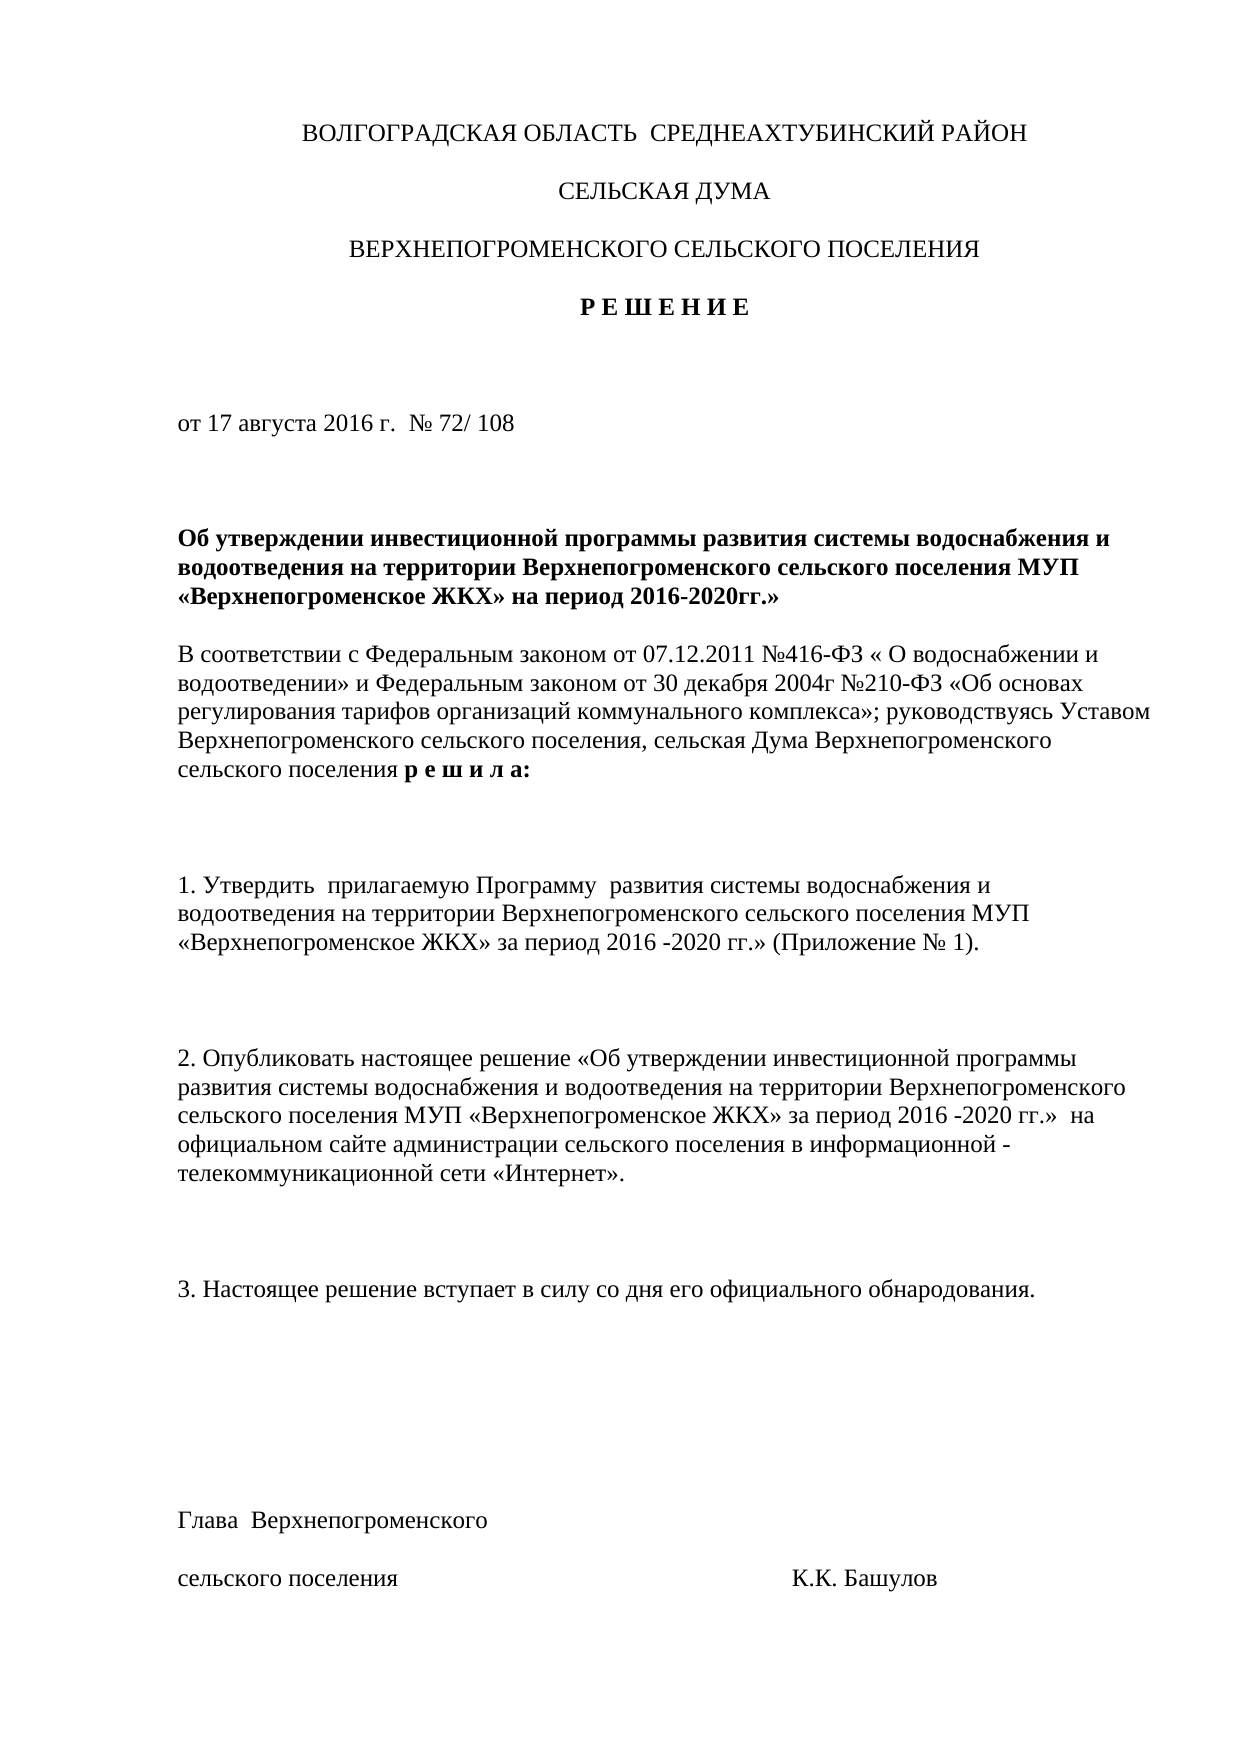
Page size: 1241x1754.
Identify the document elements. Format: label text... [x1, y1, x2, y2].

text 1. Утвердить прилагаемую Программу развития системы водоснабжения и водоотведения на территории Верхнепогроменского сельского поселения МУП «Верхнепогроменское ЖКХ» за период 2016 -2020 гг.» (Приложение № 1). [177, 870, 1152, 956]
text 3. Настоящее решение вступает в силу со дня его официального обнародования. [177, 1274, 1152, 1303]
text ВЕРХНЕПОГРОМЕНСКОГО СЕЛЬСКОГО ПОСЕЛЕНИЯ [177, 234, 1152, 263]
text В соответствии с Федеральным законом от 07.12.2011 №416-ФЗ « О водоснабжении и водоотведении» и Федеральным законом от 30 декабря 2004г №210-ФЗ «Об основах регулирования тарифов организаций коммунального комплекса»; руководствуясь Уставом Верхнепогроменского сельского поселения, сельская Дума Верхнепогроменского сельского поселения р е ш и л а: [177, 639, 1152, 783]
text Об утверждении инвестиционной программы развития системы водоснабжения и водоотведения на территории Верхнепогроменского сельского поселения МУП «Верхнепогроменское ЖКХ» на период 2016-2020гг.» [177, 523, 1152, 610]
text 2. Опубликовать настоящее решение «Об утверждении инвестиционной программы развития системы водоснабжения и водоотведения на территории Верхнепогроменского сельского поселения МУП «Верхнепогроменское ЖКХ» за период 2016 -2020 гг.» на официальном сайте администрации сельского поселения в информационной -телекоммуникационной сети «Интернет». [177, 1043, 1152, 1187]
text от 17 августа 2016 г. № 72/ 108 [177, 408, 1152, 436]
text ВОЛГОГРАДСКАЯ ОБЛАСТЬ СРЕДНЕАХТУБИНСКИЙ РАЙОН [177, 118, 1152, 147]
text СЕЛЬСКАЯ ДУМА [177, 176, 1152, 205]
text Р Е Ш Е Н И Е [177, 292, 1152, 321]
text Глава Верхнепогроменского [177, 1506, 1152, 1534]
text сельского поселения К.К. Башулов [177, 1563, 1152, 1592]
